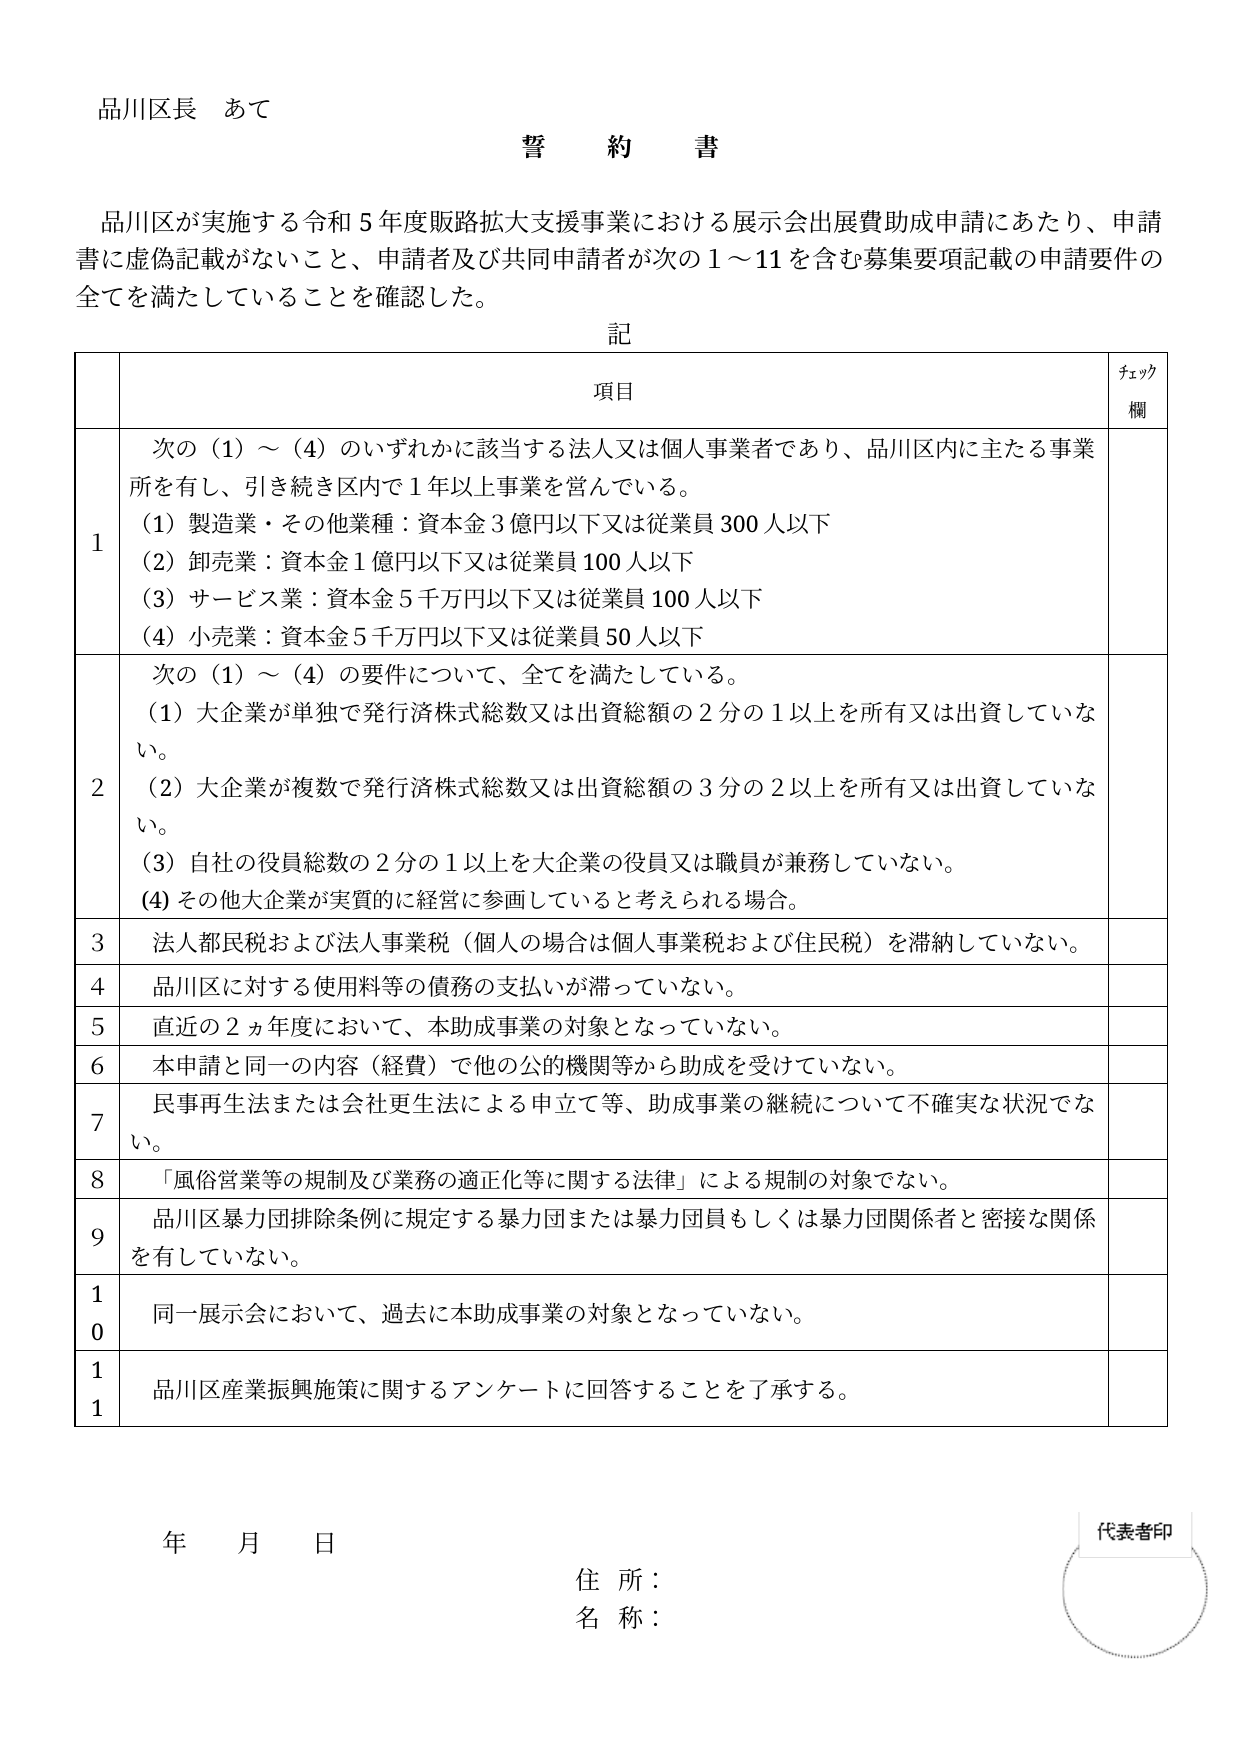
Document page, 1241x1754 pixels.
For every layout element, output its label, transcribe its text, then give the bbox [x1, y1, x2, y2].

table_cell ５ [76, 1007, 119, 1044]
table_cell 品川区産業振興施策に関するアンケートに回答することを了承する。 [120, 1351, 1108, 1426]
text 年 月 日 [75, 1523, 1062, 1560]
text 住所： [75, 1560, 1062, 1598]
table_cell 次の（1）～（4）の要件について、全てを満たしている。 （1）大企業が単独で発行済株式総数又は出資総額の２分の１以上を所有又は出資していない。 （2）大企業が複数で発行済株式総数又は出資総額の３分の２以上を所有又は出資していない。 （3）自社の役員総数の２分の１以上を大企業の役員又は職員が兼務していない。 (4) その他大企業が実質的に経営に参画していると考えられる場合。 [120, 655, 1108, 918]
table_cell [1109, 1084, 1167, 1159]
table_cell 次の（1）～（4）のいずれかに該当する法人又は個人事業者であり、品川区内に主たる事業所を有し、引き続き区内で１年以上事業を営んでいる。 （1）製造業・その他業種：資本金３億円以下又は従業員300人以下 （2）卸売業：資本金１億円以下又は従業員100人以下 （3）サービス業：資本金５千万円以下又は従業員100人以下 （4）小売業：資本金５千万円以下又は従業員50人以下 [120, 429, 1108, 654]
table_cell 民事再生法または会社更生法による申立て等、助成事業の継続について不確実な状況でない。 [120, 1084, 1108, 1159]
table_cell [1109, 1351, 1167, 1426]
table_cell [1109, 429, 1167, 654]
table_cell ７ [76, 1084, 119, 1159]
table_cell 法人都民税および法人事業税（個人の場合は個人事業税および住民税）を滞納していない。 [120, 919, 1108, 963]
table_header [76, 353, 119, 428]
table_cell [1109, 919, 1167, 963]
table_cell １ [76, 429, 119, 654]
text 品川区長 あて [97, 89, 1165, 127]
table_cell [1109, 965, 1167, 1006]
table_cell 品川区暴力団排除条例に規定する暴力団または暴力団員もしくは暴力団関係者と密接な関係を有していない。 [120, 1199, 1108, 1274]
table_cell 「風俗営業等の規制及び業務の適正化等に関する法律」による規制の対象でない。 [120, 1160, 1108, 1198]
table_cell [1109, 1160, 1167, 1198]
table_cell ２ [76, 655, 119, 918]
table_header 項目 [120, 353, 1108, 428]
table_cell [1109, 1007, 1167, 1044]
table_header ﾁｪｯｸ欄 [1109, 353, 1167, 428]
table_cell [1109, 1046, 1167, 1083]
table_cell 10 [76, 1275, 119, 1350]
table_cell 品川区に対する使用料等の債務の支払いが滞っていない。 [120, 965, 1108, 1006]
table_cell 本申請と同一の内容（経費）で他の公的機関等から助成を受けていない。 [120, 1046, 1108, 1083]
table_cell 同一展示会において、過去に本助成事業の対象となっていない。 [120, 1275, 1108, 1350]
text 名称： [75, 1598, 1062, 1635]
table_cell ６ [76, 1046, 119, 1083]
text 誓約書 [75, 127, 1165, 164]
table_cell [1109, 1199, 1167, 1274]
picture [1062, 1512, 1211, 1660]
table_cell ３ [76, 919, 119, 963]
table_cell ９ [76, 1199, 119, 1274]
table_cell 直近の２ヵ年度において、本助成事業の対象となっていない。 [120, 1007, 1108, 1044]
table_cell [1109, 655, 1167, 918]
text 品川区が実施する令和5年度販路拡大支援事業における展示会出展費助成申請にあたり、申請書に虚偽記載がないこと、申請者及び共同申請者が次の１～11を含む募集要項記載の申請要件の全てを満たしていることを確認した。 [75, 202, 1165, 314]
subtitle 記 [75, 314, 1165, 352]
table_cell ８ [76, 1160, 119, 1198]
table_cell 11 [76, 1351, 119, 1426]
table_cell [1109, 1275, 1167, 1350]
table_cell ４ [76, 965, 119, 1006]
